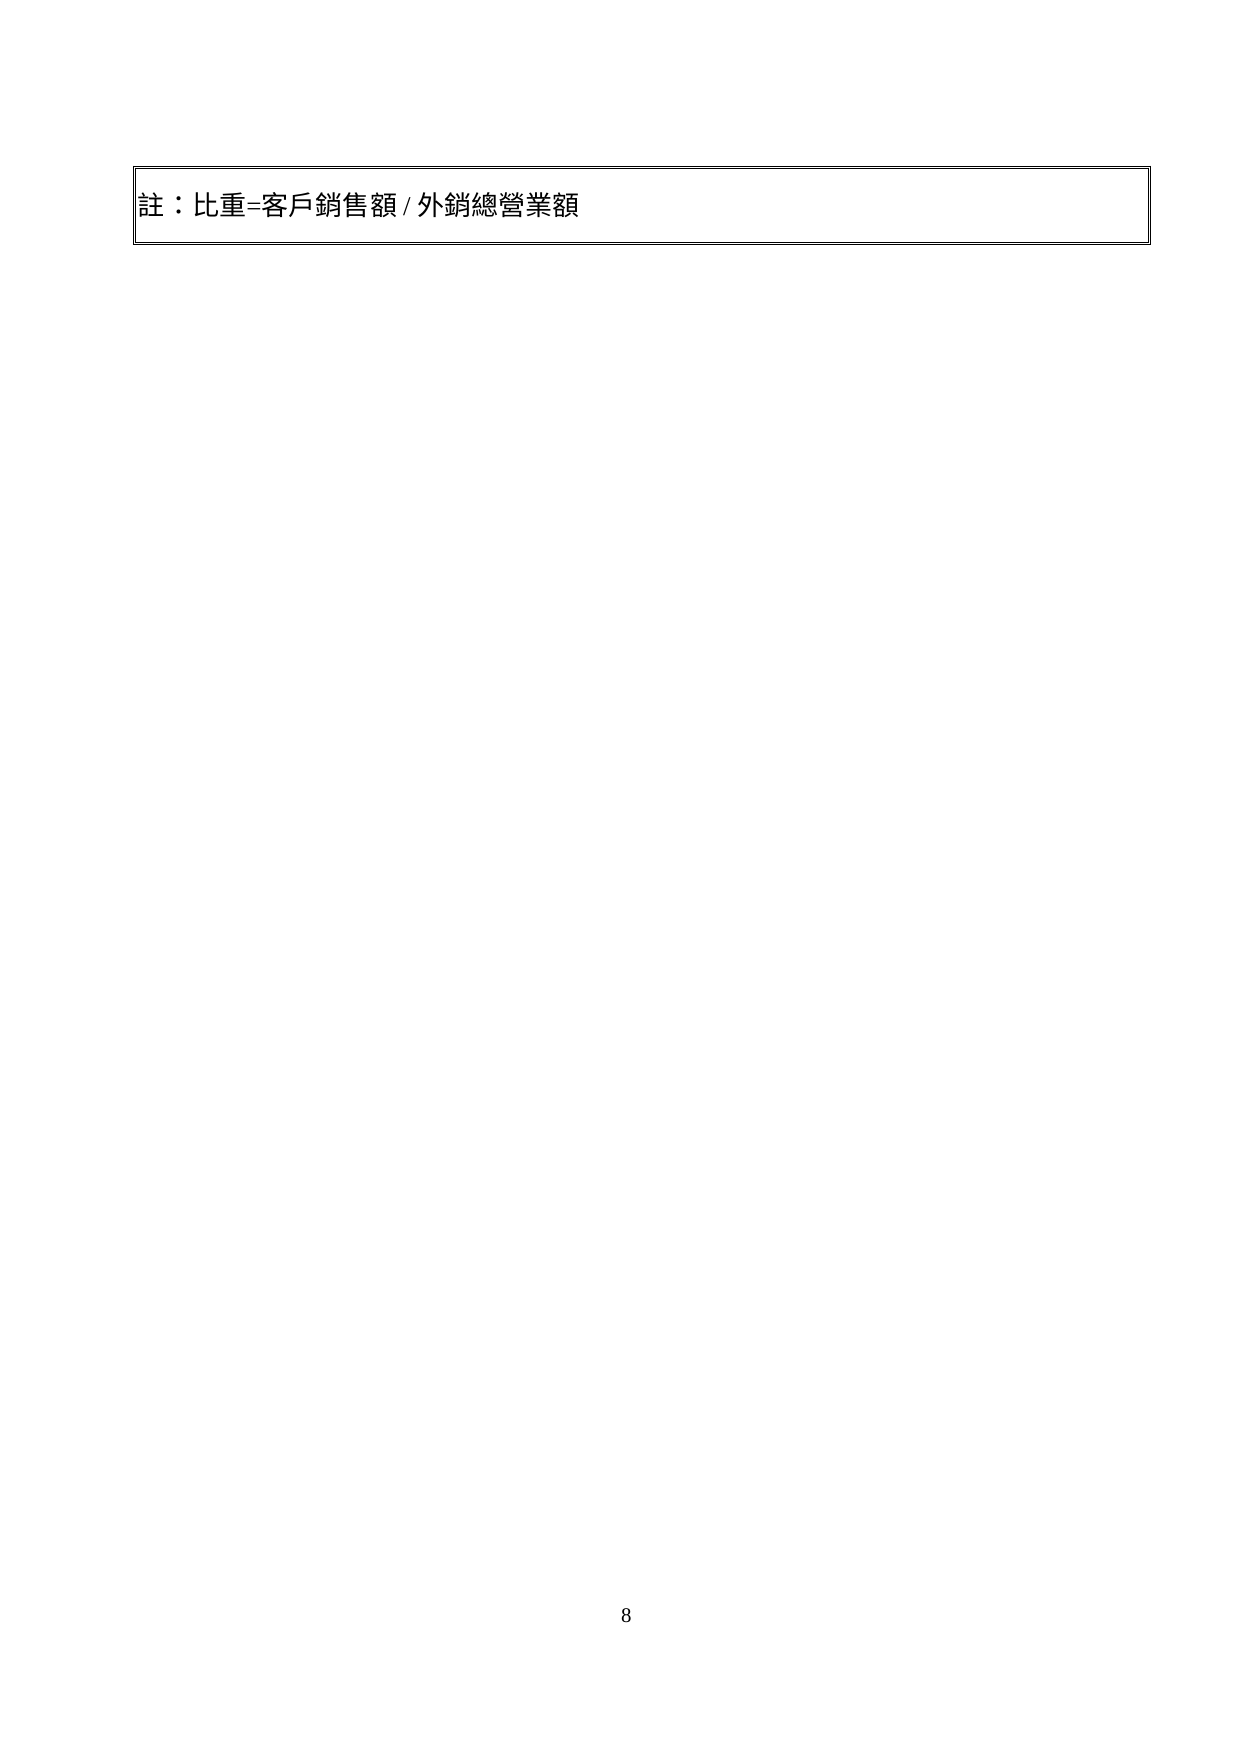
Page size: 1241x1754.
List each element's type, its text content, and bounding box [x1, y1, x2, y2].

table_cell 註：比重=客戶銷售額 / 外銷總營業額 [136, 169, 1148, 242]
